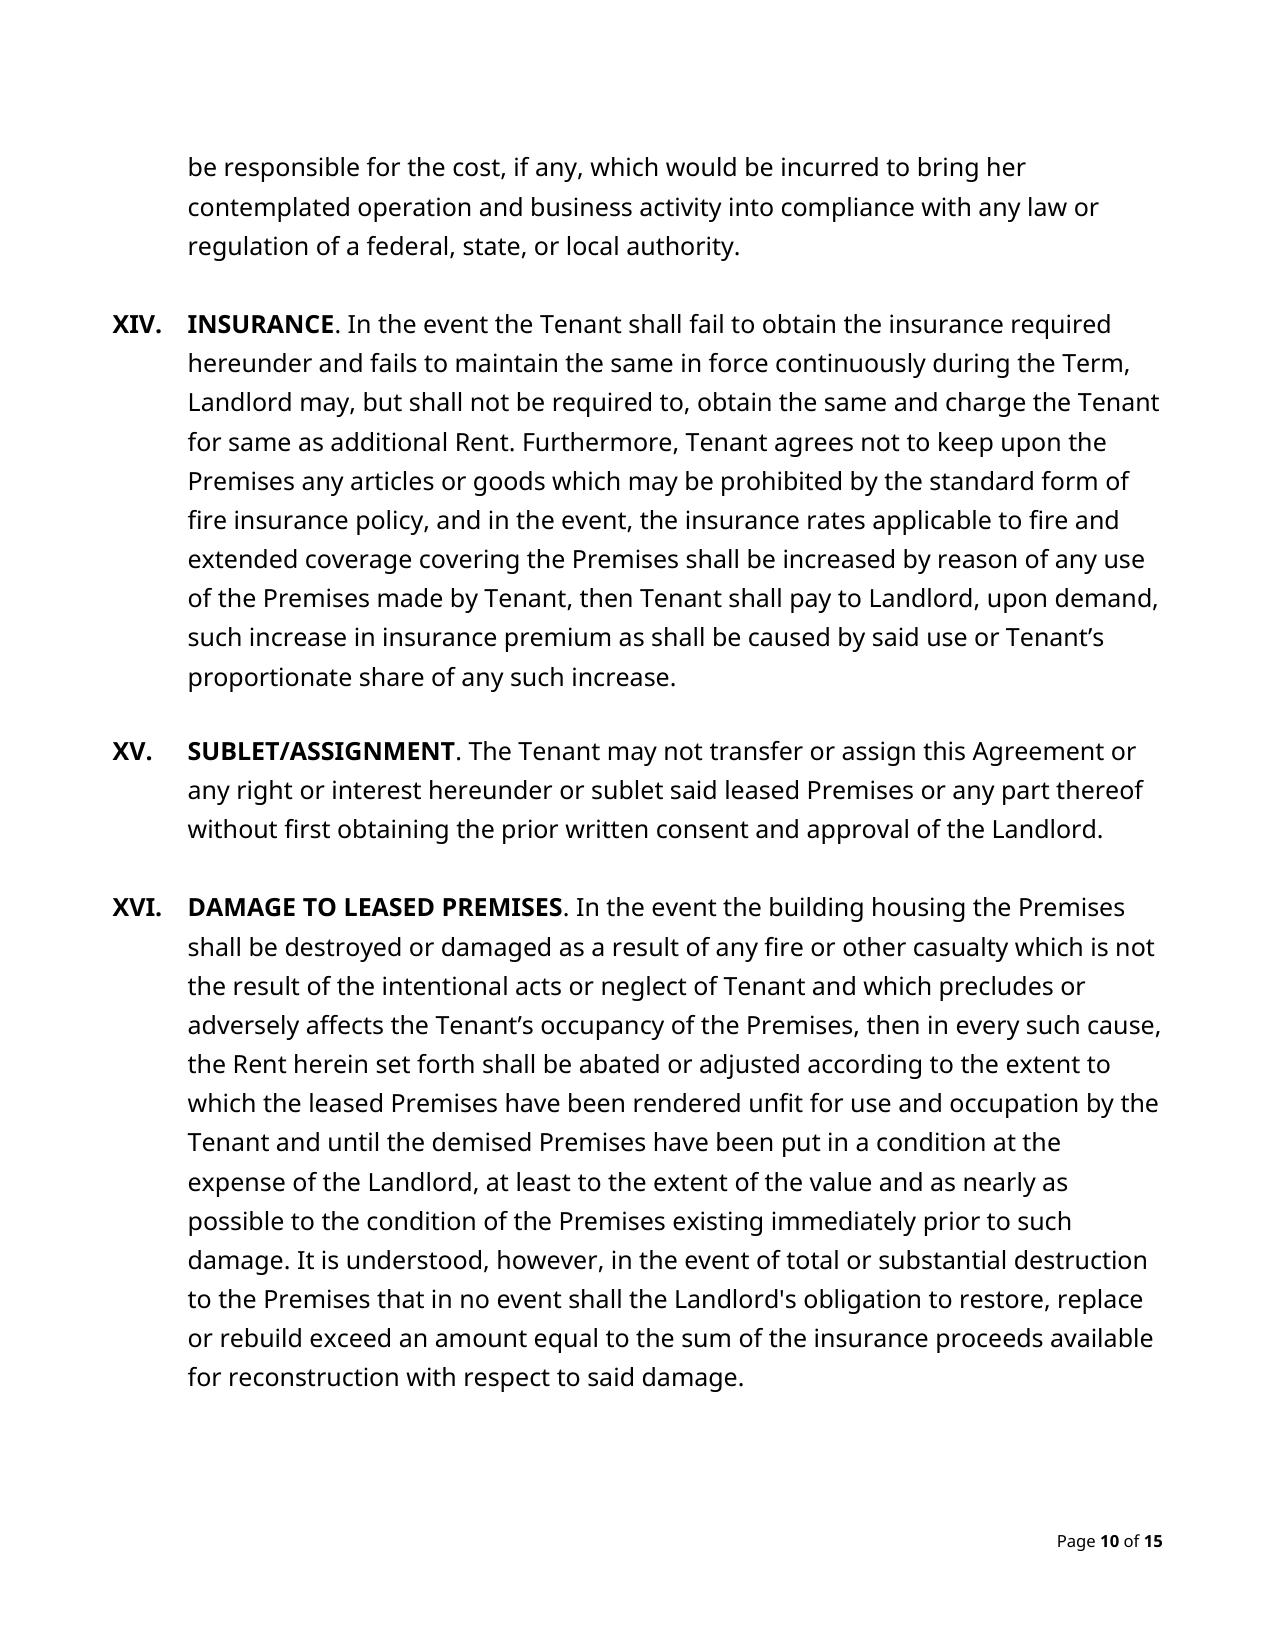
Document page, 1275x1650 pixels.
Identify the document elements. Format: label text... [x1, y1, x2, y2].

list SUBLET/ASSIGNMENT. The Tenant may not transfer or assign this Agreement or any right or interest hereunder or sublet said leased Premises or any part thereof without first obtaining the prior written consent and approval of the Landlord. [112, 733, 1162, 846]
list DAMAGE TO LEASED PREMISES. In the event the building housing the Premises shall be destroyed or damaged as a result of any fire or other casualty which is not the result of the intentional acts or neglect of Tenant and which precludes or adversely affects the Tenant’s occupancy of the Premises, then in every such cause, the Rent herein set forth shall be abated or adjusted according to the extent to which the leased Premises have been rendered unfit for use and occupation by the Tenant and until the demised Premises have been put in a condition at the expense of the Landlord, at least to the extent of the value and as nearly as possible to the condition of the Premises existing immediately prior to such damage. It is understood, however, in the event of total or substantial destruction to the Premises that in no event shall the Landlord's obligation to restore, replace or rebuild exceed an amount equal to the sum of the insurance proceeds available for reconstruction with respect to said damage. [112, 890, 1162, 1394]
list INSURANCE. In the event the Tenant shall fail to obtain the insurance required hereunder and fails to maintain the same in force continuously during the Term, Landlord may, but shall not be required to, obtain the same and charge the Tenant for same as additional Rent. Furthermore, Tenant agrees not to keep upon the Premises any articles or goods which may be prohibited by the standard form of fire insurance policy, and in the event, the insurance rates applicable to fire and extended coverage covering the Premises shall be increased by reason of any use of the Premises made by Tenant, then Tenant shall pay to Landlord, upon demand, such increase in insurance premium as shall be caused by said use or Tenant’s proportionate share of any such increase. [112, 307, 1162, 693]
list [187, 150, 1162, 262]
